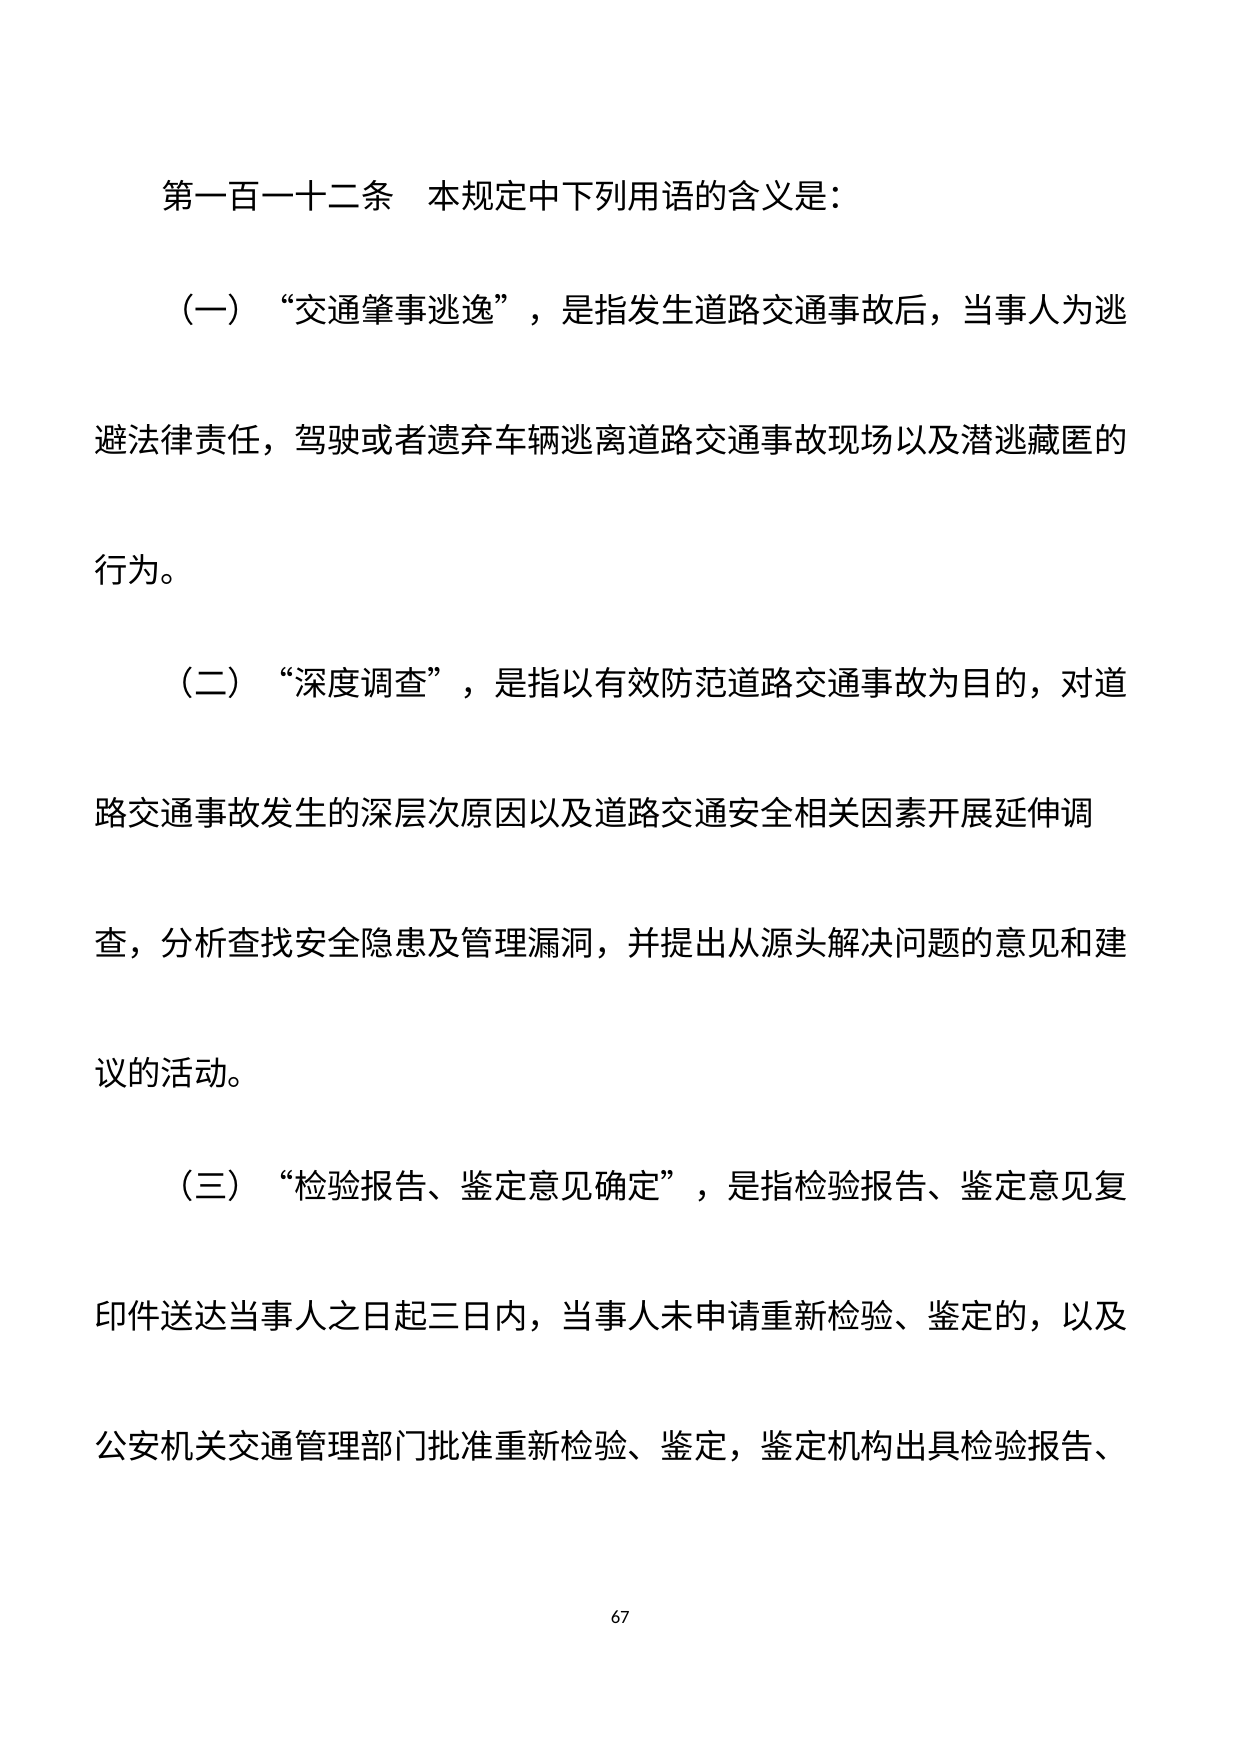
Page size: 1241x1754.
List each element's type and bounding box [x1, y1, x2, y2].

table_cell [94, 162, 1146, 1477]
